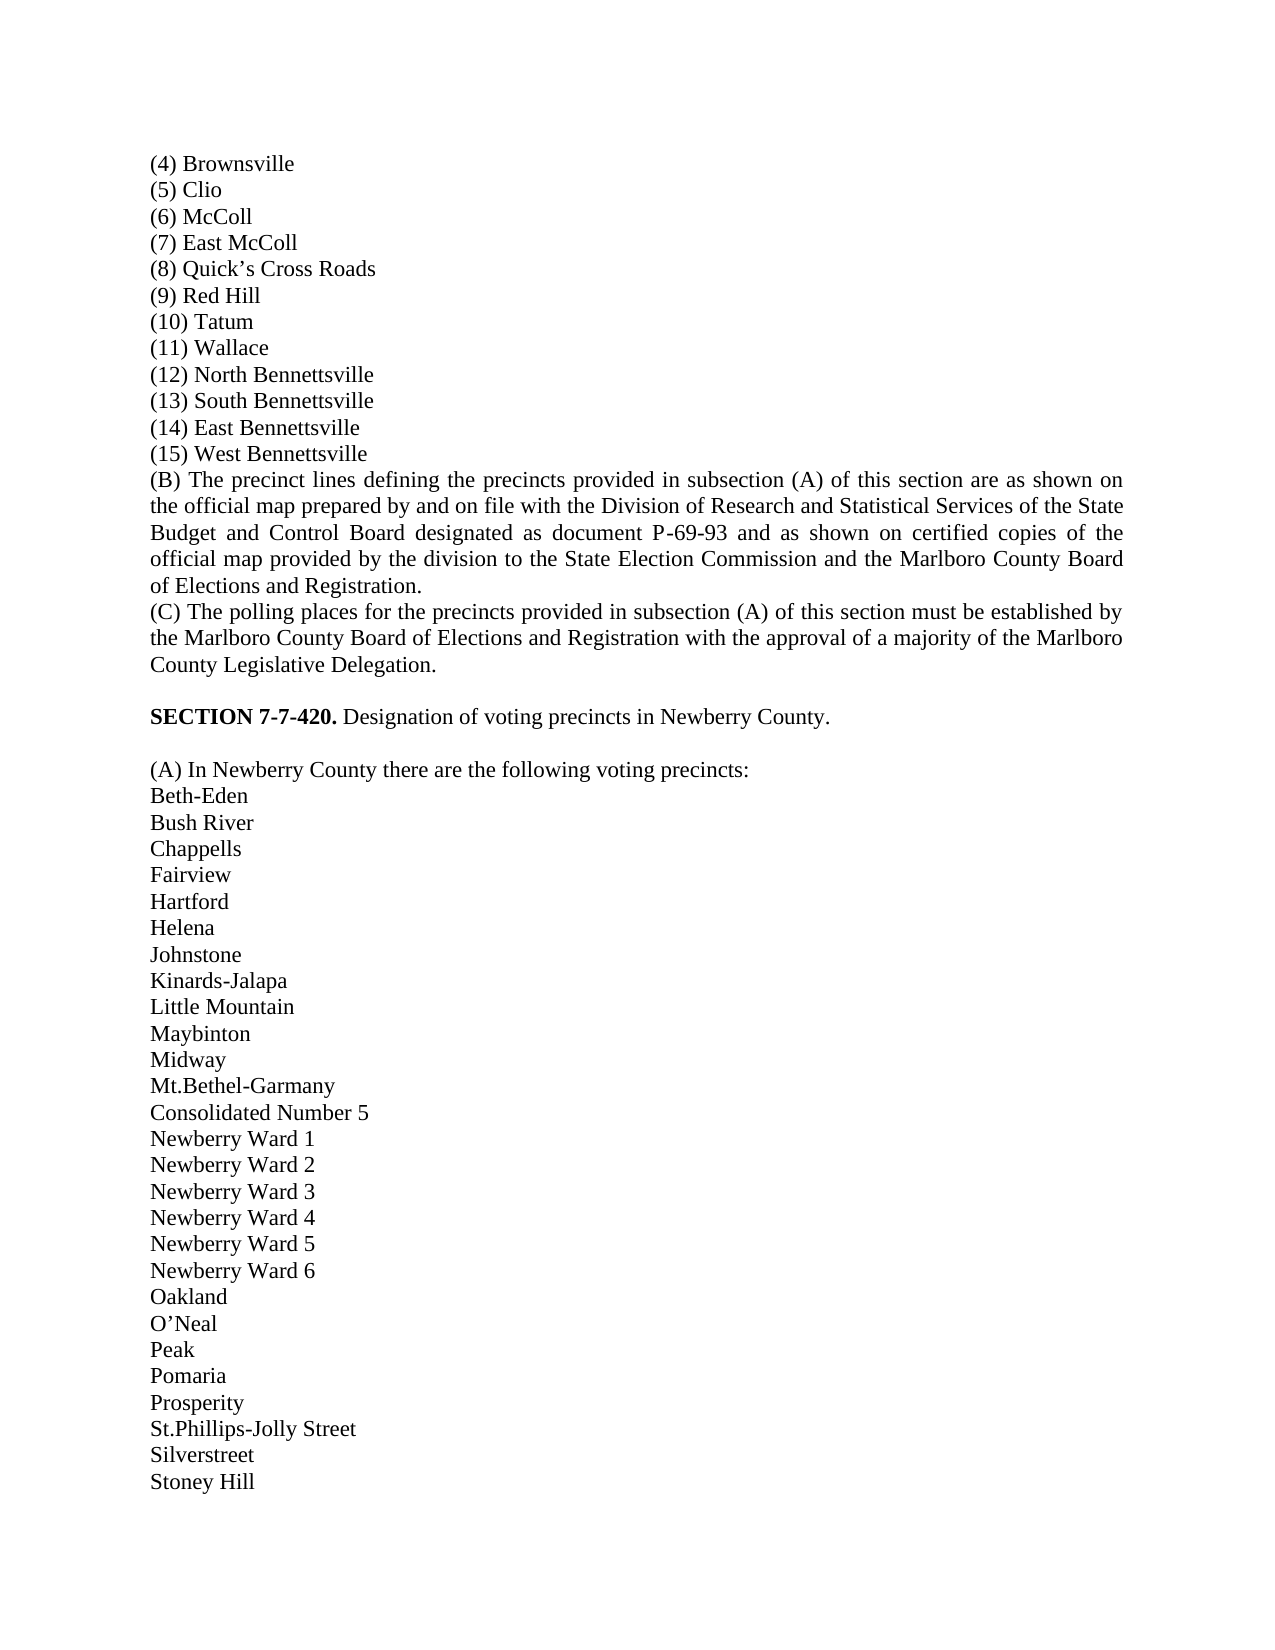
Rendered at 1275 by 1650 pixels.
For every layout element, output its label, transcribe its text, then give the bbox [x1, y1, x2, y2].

text Midway [150, 1046, 1125, 1072]
text Fairview [150, 862, 1125, 888]
text Mt.Bethel-Garmany [150, 1072, 1125, 1099]
text Maybinton [150, 1020, 1125, 1046]
text Newberry Ward 1 [150, 1125, 1125, 1151]
text (7) East McColl [150, 229, 1125, 255]
text Pomaria [150, 1362, 1125, 1389]
text Helena [150, 914, 1125, 941]
text Kinards-Jalapa [150, 967, 1125, 993]
text SECTION 7-7-420. Designation of voting precincts in Newberry County. [150, 703, 1125, 730]
text (14) East Bennettsville [150, 413, 1125, 440]
text Beth-Eden [150, 782, 1125, 809]
text Hartford [150, 888, 1125, 914]
text (4) Brownsville [150, 150, 1125, 176]
text (6) McColl [150, 203, 1125, 229]
text (15) West Bennettsville [150, 440, 1125, 466]
text (B) The precinct lines defining the precincts provided in subsection (A) of this section are as shown on the official map prepared by and on file with the Division of Research and Statistical Services of the State Budget and Control Board designated as document P-69-93 and as shown on certified copies of the official map provided by the division to the State Election Commission and the Marlboro County Board of Elections and Registration. [150, 466, 1125, 598]
text Chappells [150, 835, 1125, 862]
text Newberry Ward 6 [150, 1257, 1125, 1283]
text Bush River [150, 809, 1125, 835]
text St.Phillips-Jolly Street [150, 1415, 1125, 1441]
text Stoney Hill [150, 1468, 1125, 1494]
text Consolidated Number 5 [150, 1099, 1125, 1125]
text (C) The polling places for the precincts provided in subsection (A) of this section must be established by the Marlboro County Board of Elections and Registration with the approval of a majority of the Marlboro County Legislative Delegation. [150, 598, 1125, 677]
text (11) Wallace [150, 334, 1125, 361]
text (10) Tatum [150, 308, 1125, 334]
text Newberry Ward 5 [150, 1231, 1125, 1257]
text Newberry Ward 3 [150, 1178, 1125, 1204]
text (8) Quick’s Cross Roads [150, 255, 1125, 282]
text Newberry Ward 4 [150, 1204, 1125, 1231]
text Oakland [150, 1283, 1125, 1309]
text O’Neal [150, 1309, 1125, 1336]
text (13) South Bennettsville [150, 387, 1125, 413]
text (A) In Newberry County there are the following voting precincts: [150, 756, 1125, 782]
text (12) North Bennettsville [150, 361, 1125, 387]
text (9) Red Hill [150, 282, 1125, 308]
text Newberry Ward 2 [150, 1151, 1125, 1178]
text (5) Clio [150, 176, 1125, 203]
text Prosperity [150, 1389, 1125, 1415]
text Johnstone [150, 941, 1125, 967]
text Peak [150, 1336, 1125, 1362]
text Silverstreet [150, 1441, 1125, 1468]
text Little Mountain [150, 993, 1125, 1020]
